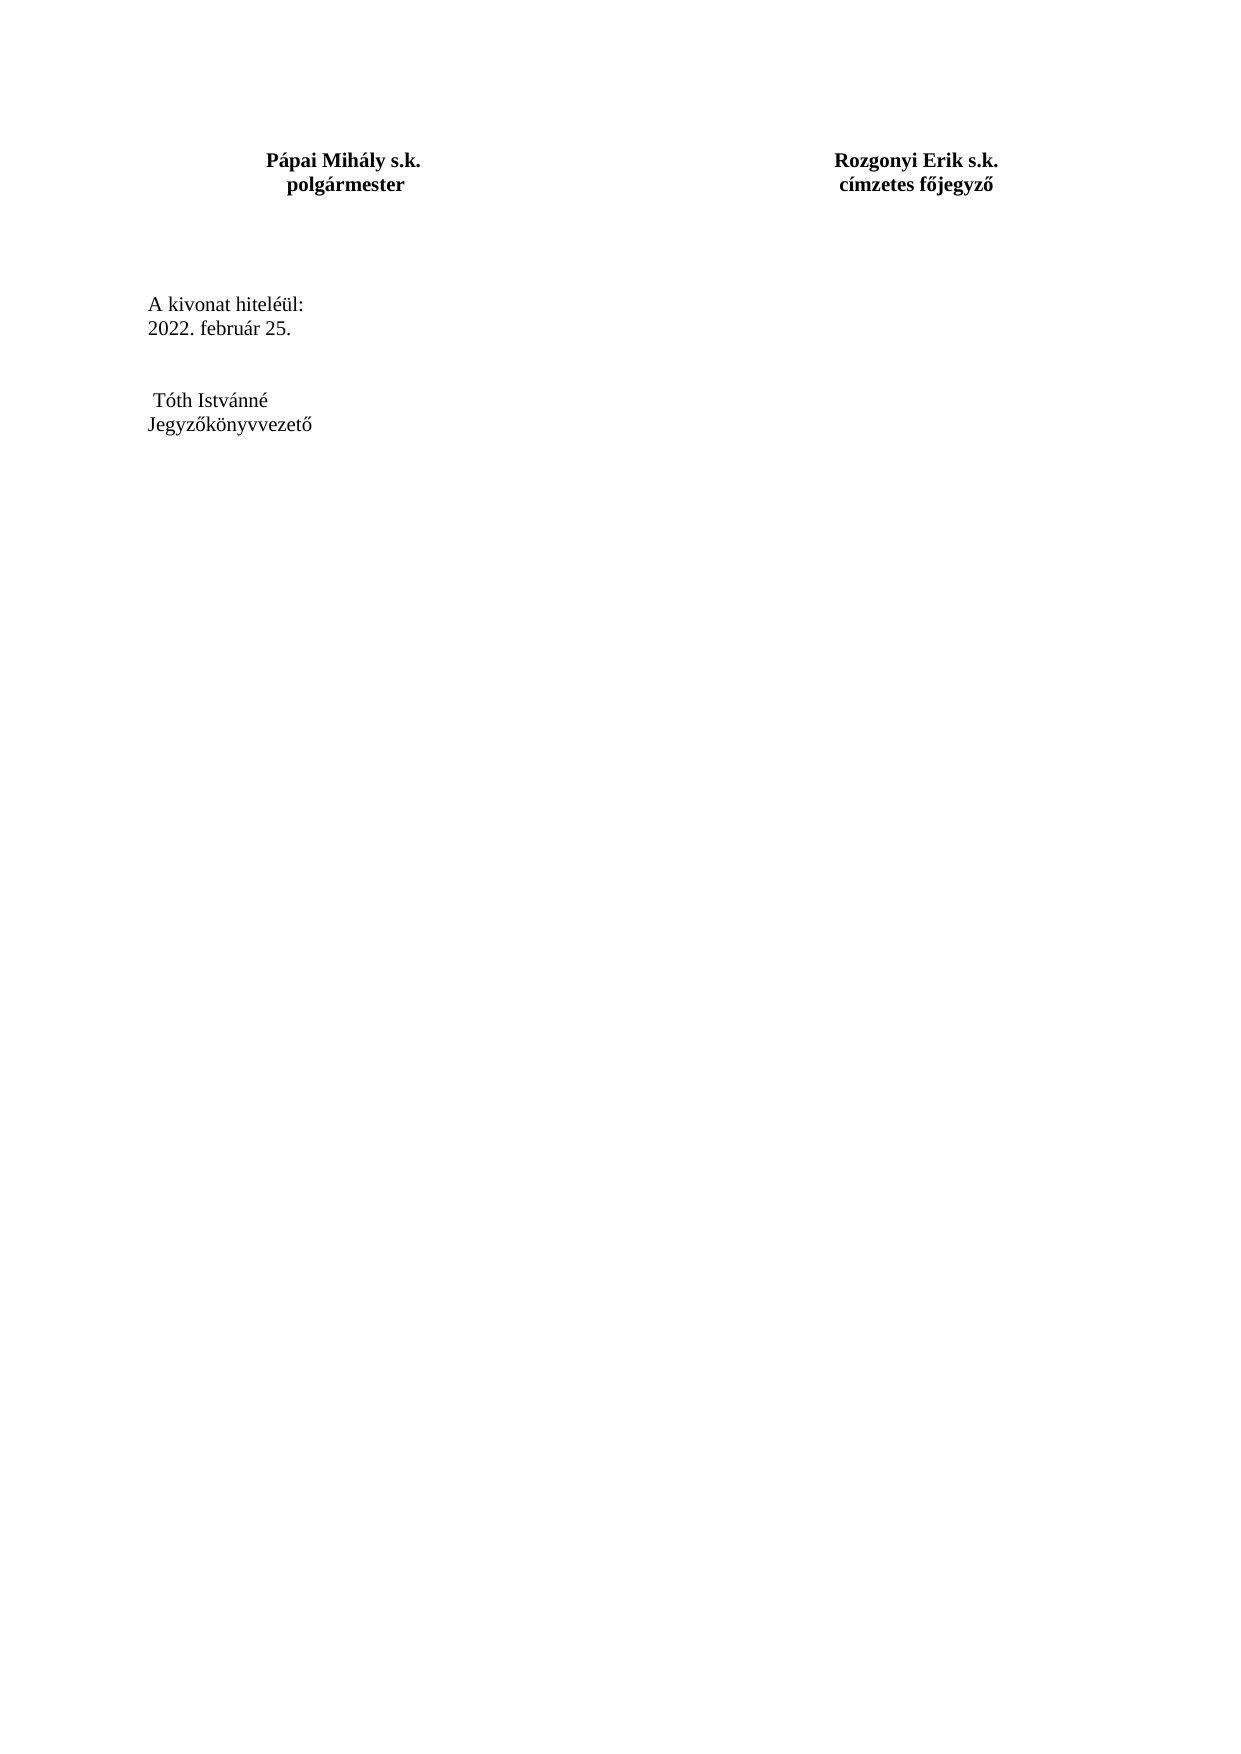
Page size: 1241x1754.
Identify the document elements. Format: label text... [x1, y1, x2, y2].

text 2022. február 25. [148, 316, 1093, 340]
text polgármester címzetes főjegyző [266, 172, 974, 196]
text Jegyzőkönyvvezető [148, 412, 1093, 436]
text A kivonat hiteléül: [148, 292, 1093, 316]
text Pápai Mihály s.k. Rozgonyi Erik s.k. [266, 148, 974, 172]
text Tóth Istvánné [148, 388, 1093, 412]
